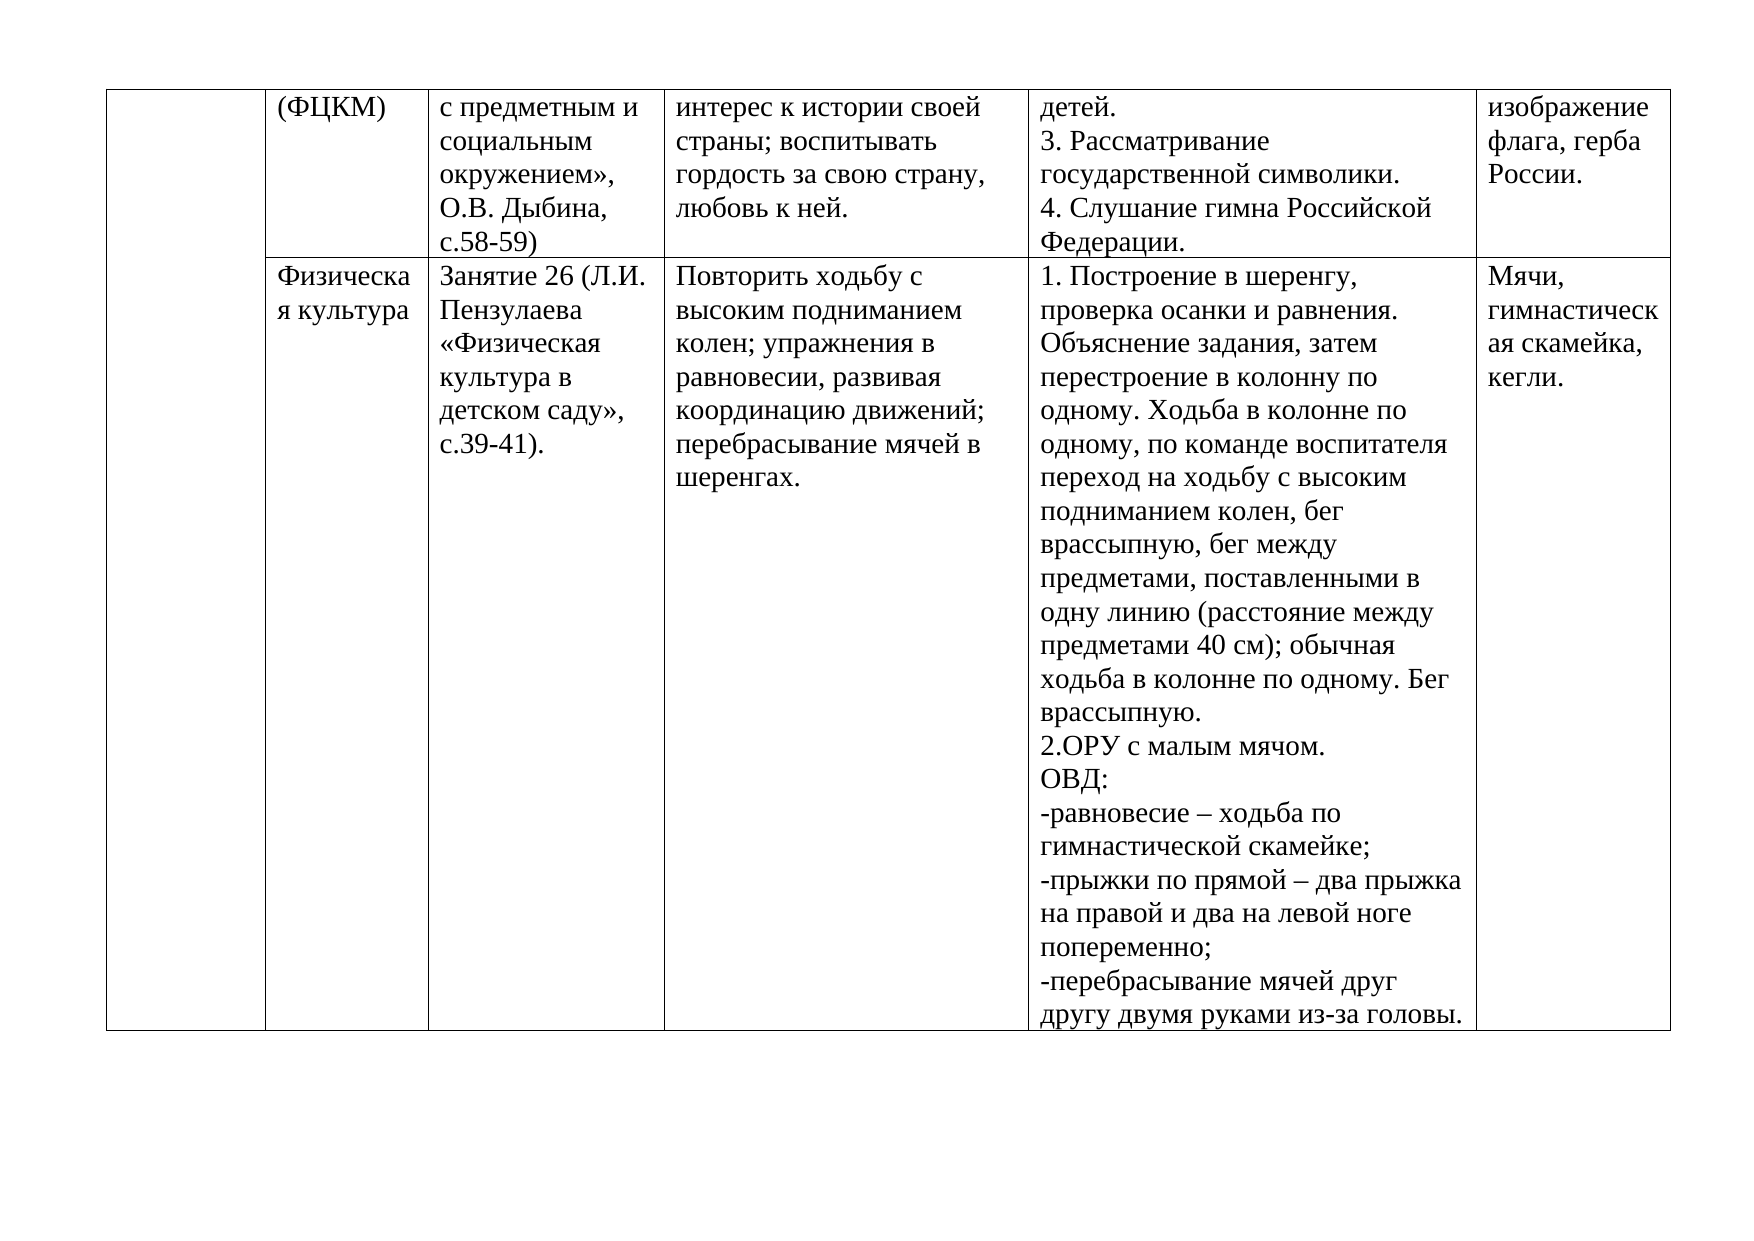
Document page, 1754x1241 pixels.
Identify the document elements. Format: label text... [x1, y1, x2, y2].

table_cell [665, 258, 1028, 1030]
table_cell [429, 258, 664, 1030]
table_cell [1477, 258, 1670, 1030]
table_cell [1029, 258, 1476, 1030]
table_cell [429, 90, 664, 257]
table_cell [665, 90, 1028, 257]
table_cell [1477, 90, 1670, 257]
table_cell Физическая культура [266, 258, 428, 1030]
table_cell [107, 90, 265, 1030]
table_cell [266, 90, 428, 257]
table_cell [1029, 90, 1476, 257]
